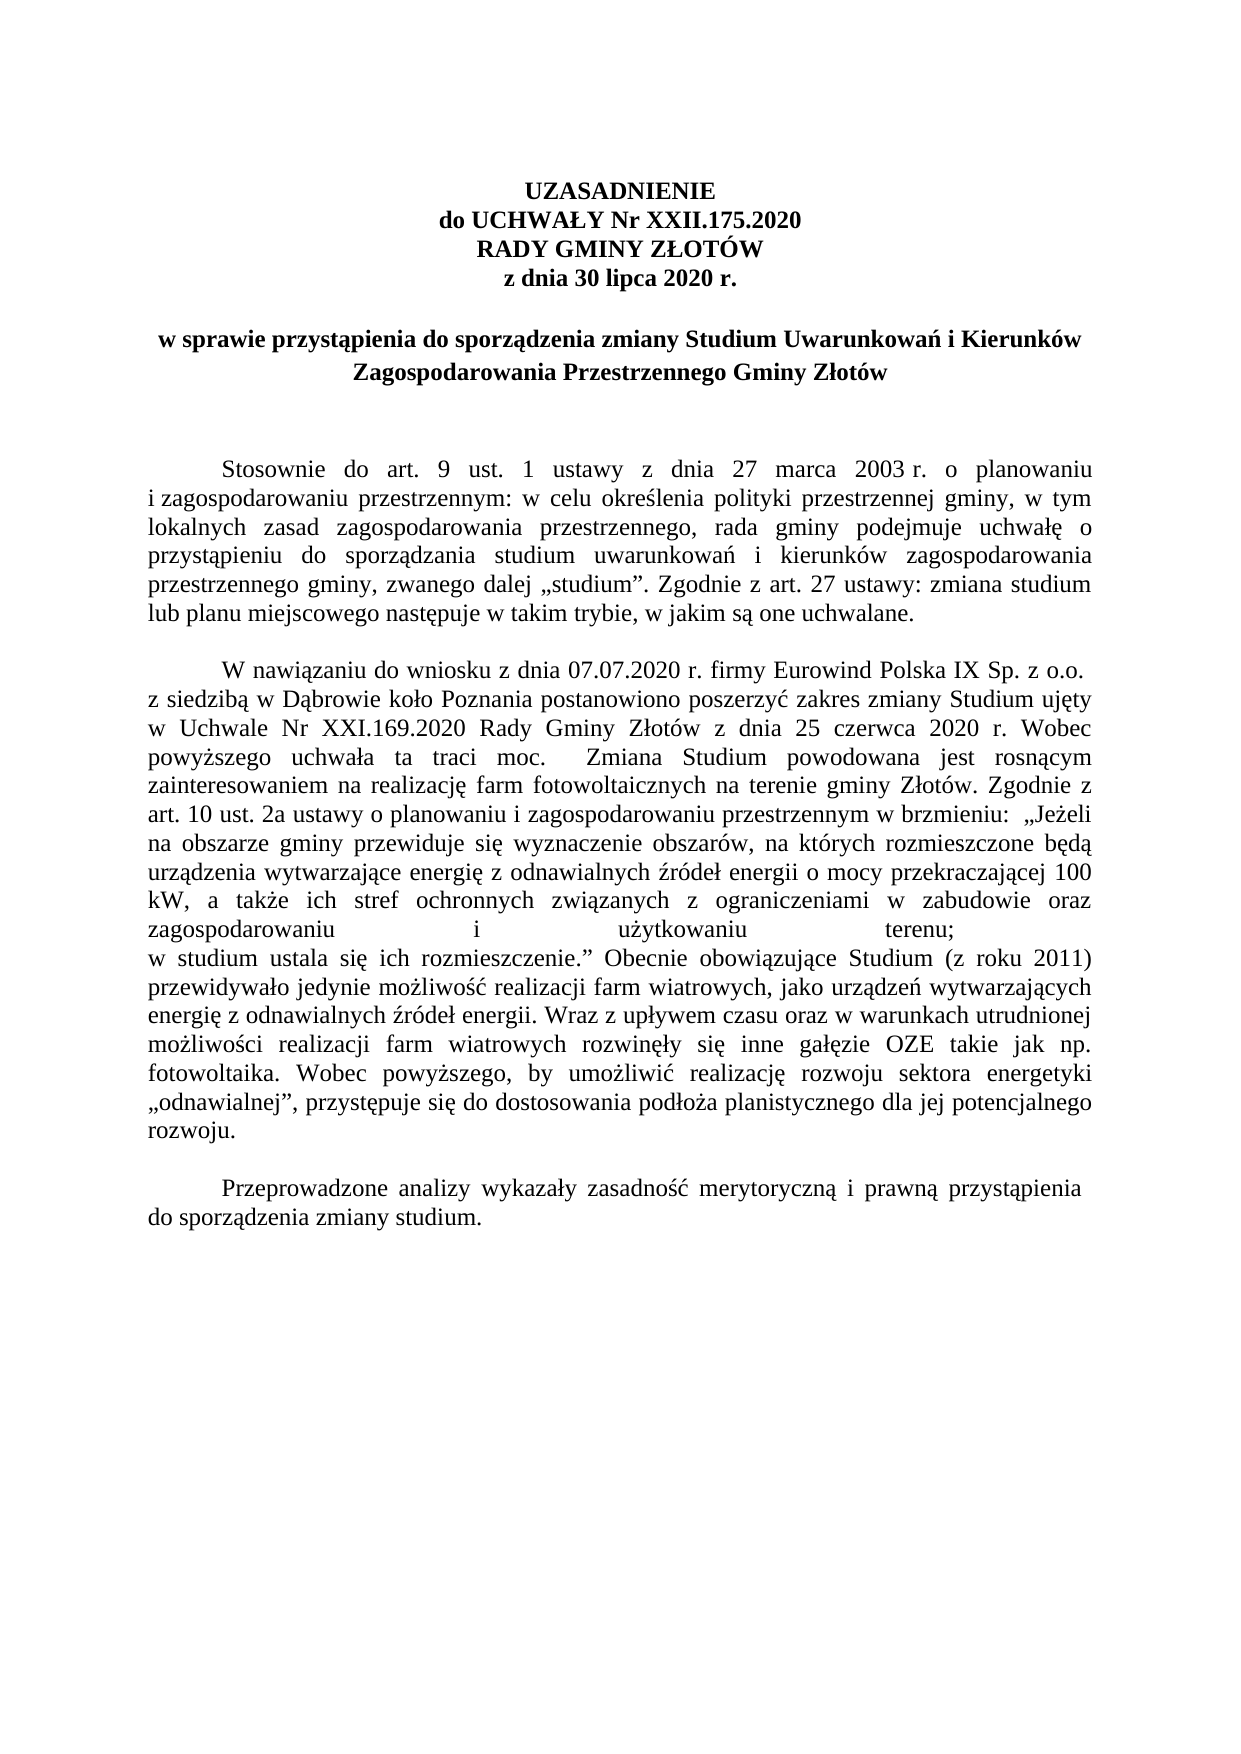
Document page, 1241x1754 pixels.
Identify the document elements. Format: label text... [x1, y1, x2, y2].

text w sprawie przystąpienia do sporządzenia zmiany Studium Uwarunkowań i Kierunków Zagospodarowania Przestrzennego Gminy Złotów [148, 291, 1093, 385]
text do UCHWAŁY Nr XXII.175.2020 [148, 205, 1093, 234]
text Stosownie do art. 9 ust. 1 ustawy z dnia 27 marca 2003 r. o planowaniu i zagospodarowaniu przestrzennym: w celu określenia polityki przestrzennej gminy, w tym lokalnych zasad zagospodarowania przestrzennego, rada gminy podejmuje uchwałę o przystąpieniu do sporządzania studium uwarunkowań i kierunków zagospodarowania przestrzennego gminy, zwanego dalej „studium”. Zgodnie z art. 27 ustawy: zmiana studium lub planu miejscowego następuje w takim trybie, w jakim są one uchwalane. [148, 454, 1093, 627]
text z dnia 30 lipca 2020 r. [148, 263, 1093, 291]
text RADY GMINY ZŁOTÓW [148, 234, 1093, 263]
text Przeprowadzone analizy wykazały zasadność merytoryczną i prawną przystąpienia do sporządzenia zmiany studium. [148, 1173, 1093, 1230]
text UZASADNIENIE [148, 176, 1093, 205]
text W nawiązaniu do wniosku z dnia 07.07.2020 r. firmy Eurowind Polska IX Sp. z o.o. z siedzibą w Dąbrowie koło Poznania postanowiono poszerzyć zakres zmiany Studium ujęty w Uchwale Nr XXI.169.2020 Rady Gminy Złotów z dnia 25 czerwca 2020 r. Wobec powyższego uchwała ta traci moc. Zmiana Studium powodowana jest rosnącym zainteresowaniem na realizację farm fotowoltaicznych na terenie gminy Złotów. Zgodnie z art. 10 ust. 2a ustawy o planowaniu i zagospodarowaniu przestrzennym w brzmieniu: „Jeżeli na obszarze gminy przewiduje się wyznaczenie obszarów, na których rozmieszczone będą urządzenia wytwarzające energię z odnawialnych źródeł energii o mocy przekraczającej 100 kW, a także ich stref ochronnych związanych z ograniczeniami w zabudowie oraz zagospodarowaniu i użytkowaniu terenu; w studium ustala się ich rozmieszczenie.” Obecnie obowiązujące Studium (z roku 2011) przewidywało jedynie możliwość realizacji farm wiatrowych, jako urządzeń wytwarzających energię z odnawialnych źródeł energii. Wraz z upływem czasu oraz w warunkach utrudnionej możliwości realizacji farm wiatrowych rozwinęły się inne gałęzie OZE takie jak np. fotowoltaika. Wobec powyższego, by umożliwić realizację rozwoju sektora energetyki „odnawialnej”, przystępuje się do dostosowania podłoża planistycznego dla jej potencjalnego rozwoju. [148, 655, 1093, 1144]
